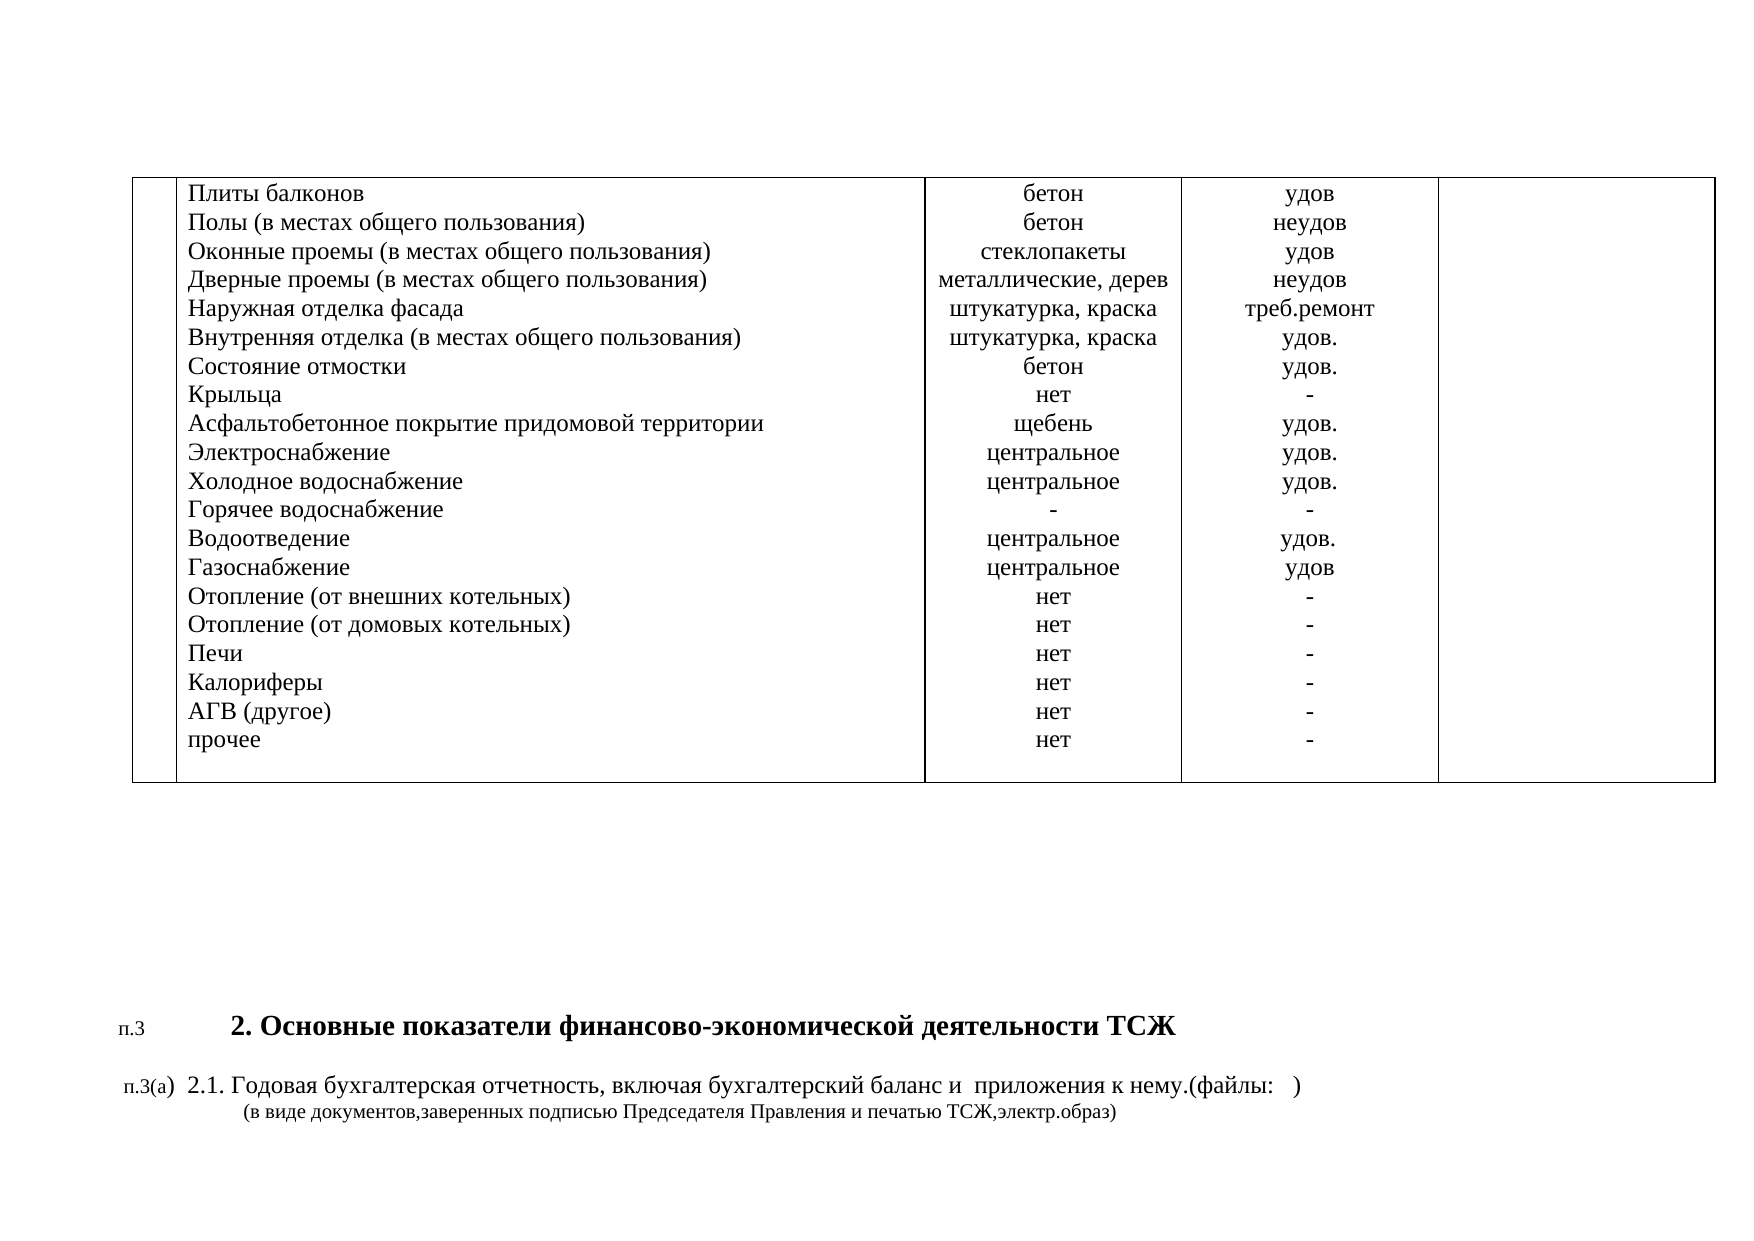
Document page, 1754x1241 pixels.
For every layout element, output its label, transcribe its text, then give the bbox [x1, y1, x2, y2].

text п.3(а) 2.1. Годовая бухгалтерская отчетность, включая бухгалтерский баланс и приложения к нему.(файлы: ) [118, 1071, 1636, 1099]
text п.3 2. Основные показатели финансово-экономической деятельности ТСЖ [118, 1008, 1636, 1042]
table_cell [1182, 178, 1438, 782]
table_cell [1439, 178, 1714, 782]
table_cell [926, 178, 1181, 782]
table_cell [177, 178, 924, 782]
text (в виде документов,заверенных подписью Председателя Правления и печатью ТСЖ,электр.образ) [118, 1099, 1636, 1123]
table_cell [133, 178, 176, 782]
